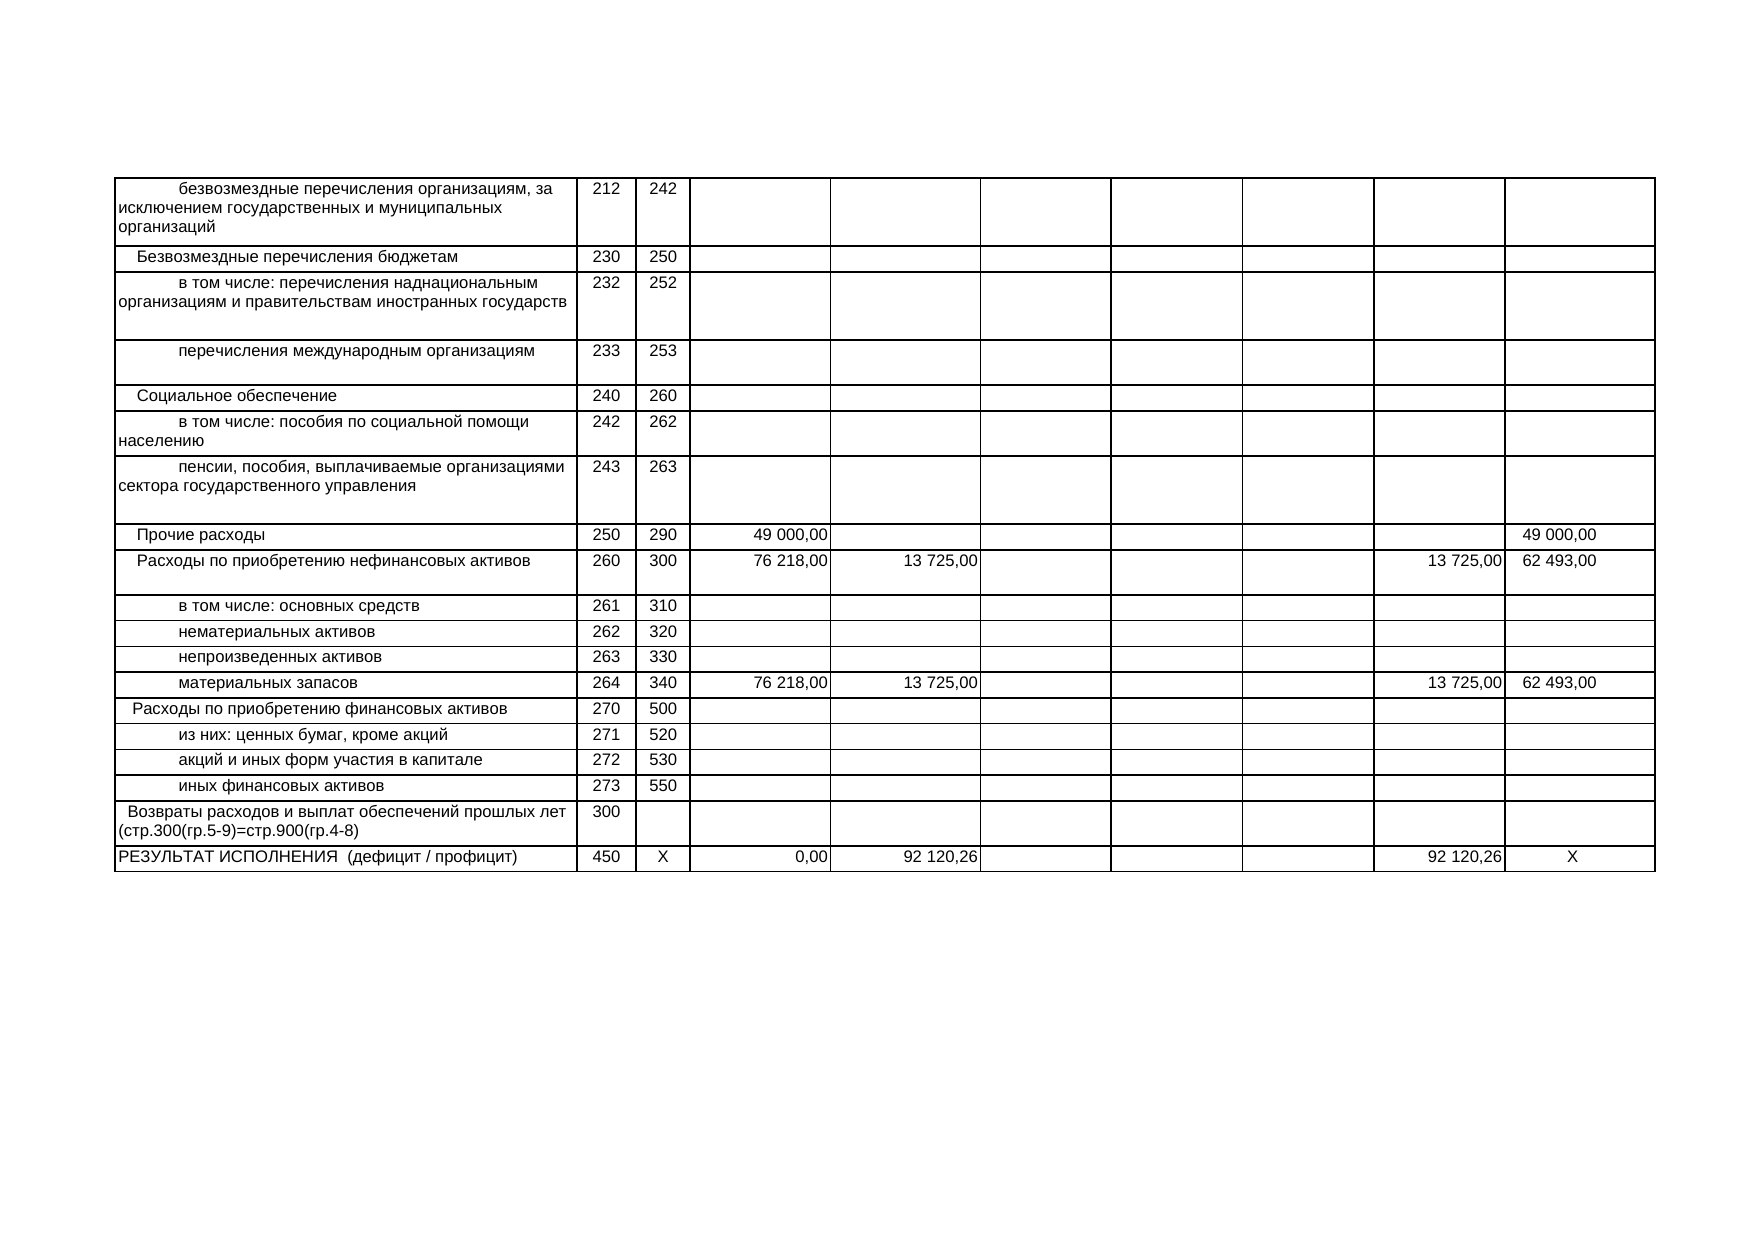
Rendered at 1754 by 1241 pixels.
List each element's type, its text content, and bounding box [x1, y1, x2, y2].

table_cell 242 [637, 179, 689, 245]
table_cell [1375, 724, 1504, 748]
table_cell [1506, 247, 1640, 271]
table_cell [1361, 551, 1373, 594]
table_cell [1375, 386, 1504, 410]
table_cell [691, 412, 830, 455]
table_cell [1640, 647, 1654, 671]
table_cell 500 [637, 699, 689, 723]
table_cell [691, 724, 830, 748]
table_cell [1361, 621, 1373, 646]
table_cell [831, 247, 980, 271]
table_cell 13 725,00 [831, 551, 980, 594]
table_cell нематериальных активов [116, 621, 576, 646]
table_cell [1375, 247, 1504, 271]
table_cell 530 [637, 750, 689, 774]
table_cell 49 000,00 [691, 525, 830, 549]
table_cell [1361, 386, 1373, 410]
table_cell [691, 699, 830, 723]
table_cell [1361, 525, 1373, 549]
table_cell [1375, 179, 1504, 245]
table_cell [1112, 273, 1242, 339]
table_cell [1640, 457, 1654, 523]
table_cell 320 [637, 621, 689, 646]
table_cell 271 [578, 724, 635, 748]
table_cell [1361, 750, 1373, 774]
table_cell 263 [637, 457, 689, 523]
table_cell [1243, 647, 1361, 671]
table_cell [1375, 699, 1504, 723]
table_cell [1640, 847, 1654, 871]
table_cell [1640, 341, 1654, 384]
table_cell 290 [637, 525, 689, 549]
table_cell 240 [578, 386, 635, 410]
table_cell [1112, 750, 1242, 774]
table_cell [831, 341, 980, 384]
table_cell [1112, 179, 1242, 245]
table_cell [981, 525, 1110, 549]
table_cell 310 [637, 596, 689, 620]
table_cell иных финансовых активов [116, 776, 576, 800]
table_cell 340 [637, 673, 689, 697]
table_cell [1640, 525, 1654, 549]
table_cell [1361, 341, 1373, 384]
table_cell [1506, 647, 1640, 671]
table_cell [1243, 525, 1361, 549]
table_cell 264 [578, 673, 635, 697]
table_cell пенсии, пособия, выплачиваемые организациями сектора государственного управления [116, 457, 576, 523]
table_cell [981, 179, 1110, 245]
table_cell [1375, 647, 1504, 671]
table_cell [1640, 412, 1654, 455]
table_cell Расходы по приобретению финансовых активов [116, 699, 576, 723]
table_cell [981, 551, 1110, 594]
table_cell [1375, 525, 1504, 549]
table_cell [1243, 596, 1361, 620]
table_cell непроизведенных активов [116, 647, 576, 671]
table_cell [1361, 673, 1373, 697]
table_cell [1243, 273, 1361, 339]
table_cell [1243, 551, 1361, 594]
table_cell [1361, 802, 1373, 845]
table_cell [1361, 457, 1373, 523]
table_cell [981, 802, 1110, 845]
table_cell 520 [637, 724, 689, 748]
table_cell [981, 750, 1110, 774]
table_cell [691, 386, 830, 410]
table_cell [1243, 341, 1361, 384]
table_cell 262 [637, 412, 689, 455]
table_cell из них: ценных бумаг, кроме акций [116, 724, 576, 748]
table_cell [831, 386, 980, 410]
table_cell 261 [578, 596, 635, 620]
table_cell [1243, 457, 1361, 523]
table_cell [981, 341, 1110, 384]
table_cell [1361, 179, 1373, 245]
table_cell [691, 273, 830, 339]
table_cell [1506, 341, 1640, 384]
table_cell [1361, 412, 1373, 455]
table_cell 300 [578, 802, 635, 845]
table_cell [1112, 724, 1242, 748]
table_cell [981, 412, 1110, 455]
table_cell [1112, 247, 1242, 271]
table_cell [1243, 247, 1361, 271]
table_cell [637, 802, 689, 845]
table_cell [691, 647, 830, 671]
table_cell [691, 457, 830, 523]
table_cell [981, 596, 1110, 620]
table_cell Социальное обеспечение [116, 386, 576, 410]
table_cell [981, 273, 1110, 339]
table_cell [831, 621, 980, 646]
table_cell [981, 724, 1110, 748]
table_cell [831, 596, 980, 620]
table_cell [1506, 273, 1640, 339]
table_cell в том числе: перечисления наднациональным организациям и правительствам иностранных государств [116, 273, 576, 339]
table_cell [1640, 776, 1654, 800]
table_cell [1375, 273, 1504, 339]
table_cell X [1506, 847, 1640, 871]
table_cell [1361, 699, 1373, 723]
table_cell [1361, 647, 1373, 671]
table_cell [1112, 386, 1242, 410]
table_cell [1243, 776, 1361, 800]
table_cell [691, 750, 830, 774]
table_cell [1243, 847, 1361, 871]
table_cell [1361, 273, 1373, 339]
table_cell [1375, 412, 1504, 455]
table_cell [1640, 802, 1654, 845]
table_cell [1506, 776, 1640, 800]
table_cell 450 [578, 847, 635, 871]
table_cell 270 [578, 699, 635, 723]
table_cell [1640, 179, 1654, 245]
table_cell 92 120,26 [1375, 847, 1504, 871]
table_cell 49 000,00 [1506, 525, 1640, 549]
table_cell 230 [578, 247, 635, 271]
table_cell [831, 525, 980, 549]
table_cell [1112, 457, 1242, 523]
table_cell 13 725,00 [1375, 673, 1504, 697]
table_cell [831, 273, 980, 339]
table_cell 263 [578, 647, 635, 671]
table_cell [981, 386, 1110, 410]
table_cell [1243, 673, 1361, 697]
table_cell [1506, 621, 1640, 646]
table_cell 13 725,00 [831, 673, 980, 697]
table_cell 253 [637, 341, 689, 384]
table_cell [831, 179, 980, 245]
table_cell [1506, 386, 1640, 410]
table_cell акций и иных форм участия в капитале [116, 750, 576, 774]
table_cell [1112, 699, 1242, 723]
table_cell 330 [637, 647, 689, 671]
table_cell [1375, 621, 1504, 646]
table_cell [1640, 699, 1654, 723]
table_cell 252 [637, 273, 689, 339]
table_cell [1506, 802, 1640, 845]
table_cell [1640, 273, 1654, 339]
table_cell [691, 179, 830, 245]
table_cell [1112, 847, 1242, 871]
table_cell [691, 596, 830, 620]
table_cell 242 [578, 412, 635, 455]
table_cell РЕЗУЛЬТАТ ИСПОЛНЕНИЯ (дефицит / профицит) [116, 847, 576, 871]
table_cell [981, 647, 1110, 671]
table_cell [981, 621, 1110, 646]
table_cell 300 [637, 551, 689, 594]
table_cell [1640, 750, 1654, 774]
table_cell [1361, 776, 1373, 800]
table_cell [691, 341, 830, 384]
table_cell [831, 802, 980, 845]
table_cell 262 [578, 621, 635, 646]
table_cell 260 [637, 386, 689, 410]
table_cell [1506, 724, 1640, 748]
table_cell [1640, 596, 1654, 620]
table_cell [1112, 647, 1242, 671]
table_cell [1112, 551, 1242, 594]
table_cell [1243, 724, 1361, 748]
table_cell [831, 724, 980, 748]
table_cell [1375, 802, 1504, 845]
table_cell [1112, 525, 1242, 549]
table_cell [831, 412, 980, 455]
table_cell [1243, 621, 1361, 646]
table_cell [1243, 802, 1361, 845]
table_cell 273 [578, 776, 635, 800]
table_cell [1640, 673, 1654, 697]
table_cell 212 [578, 179, 635, 245]
table_cell 250 [637, 247, 689, 271]
table_cell [1506, 412, 1640, 455]
table_cell 243 [578, 457, 635, 523]
table_cell 0,00 [691, 847, 830, 871]
table_cell 92 120,26 [831, 847, 980, 871]
table_cell [1640, 551, 1654, 594]
table_cell [1243, 386, 1361, 410]
table_cell 76 218,00 [691, 551, 830, 594]
table_cell [1243, 750, 1361, 774]
table_cell 260 [578, 551, 635, 594]
table_cell [831, 776, 980, 800]
table_cell [1506, 750, 1640, 774]
table_cell Безвозмездные перечисления бюджетам [116, 247, 576, 271]
table_cell [1112, 341, 1242, 384]
table_cell [691, 776, 830, 800]
table_cell перечисления международным организациям [116, 341, 576, 384]
table_cell [981, 776, 1110, 800]
table_cell [1112, 776, 1242, 800]
table_cell [1506, 699, 1640, 723]
table_cell [691, 247, 830, 271]
table_cell 13 725,00 [1375, 551, 1504, 594]
table_cell [981, 699, 1110, 723]
table_cell [1112, 596, 1242, 620]
table_cell 62 493,00 [1506, 673, 1640, 697]
table_cell [1640, 386, 1654, 410]
table_cell Возвраты расходов и выплат обеспечений прошлых лет (стр.300(гр.5-9)=стр.900(гр.4-8) [116, 802, 576, 845]
table_cell [1640, 724, 1654, 748]
table_cell 232 [578, 273, 635, 339]
table_cell [831, 750, 980, 774]
table_cell [1112, 621, 1242, 646]
table_cell [1375, 596, 1504, 620]
table_cell [1375, 750, 1504, 774]
table_cell [1361, 724, 1373, 748]
table_cell 62 493,00 [1506, 551, 1640, 594]
table_cell [831, 699, 980, 723]
table_cell 550 [637, 776, 689, 800]
table_cell материальных запасов [116, 673, 576, 697]
table_cell [1506, 596, 1640, 620]
table_cell [1640, 621, 1654, 646]
table_cell 76 218,00 [691, 673, 830, 697]
table_cell [1375, 457, 1504, 523]
table_cell Расходы по приобретению нефинансовых активов [116, 551, 576, 594]
table_cell [1112, 673, 1242, 697]
table_cell [831, 647, 980, 671]
table_cell [1506, 457, 1640, 523]
table_cell [831, 457, 980, 523]
table_cell [981, 847, 1110, 871]
table_cell Прочие расходы [116, 525, 576, 549]
table_cell [981, 673, 1110, 697]
table_cell [1243, 699, 1361, 723]
table_cell [1112, 412, 1242, 455]
table_cell [1361, 247, 1373, 271]
table_cell [1361, 847, 1373, 871]
table_cell X [637, 847, 689, 871]
table_cell [691, 621, 830, 646]
table_cell [1112, 802, 1242, 845]
table_cell в том числе: пособия по социальной помощи населению [116, 412, 576, 455]
table_cell 250 [578, 525, 635, 549]
table_cell [981, 247, 1110, 271]
table_cell безвозмездные перечисления организациям, за исключением государственных и муниципальных организаций [116, 179, 576, 245]
table_cell [691, 802, 830, 845]
table_cell [1243, 412, 1361, 455]
table_cell [1361, 596, 1373, 620]
table_cell 272 [578, 750, 635, 774]
table_cell [1640, 247, 1654, 271]
table_cell 233 [578, 341, 635, 384]
table_cell [1375, 341, 1504, 384]
table_cell [1243, 179, 1361, 245]
table_cell в том числе: основных средств [116, 596, 576, 620]
table_cell [1375, 776, 1504, 800]
table_cell [1506, 179, 1640, 245]
table_cell [981, 457, 1110, 523]
